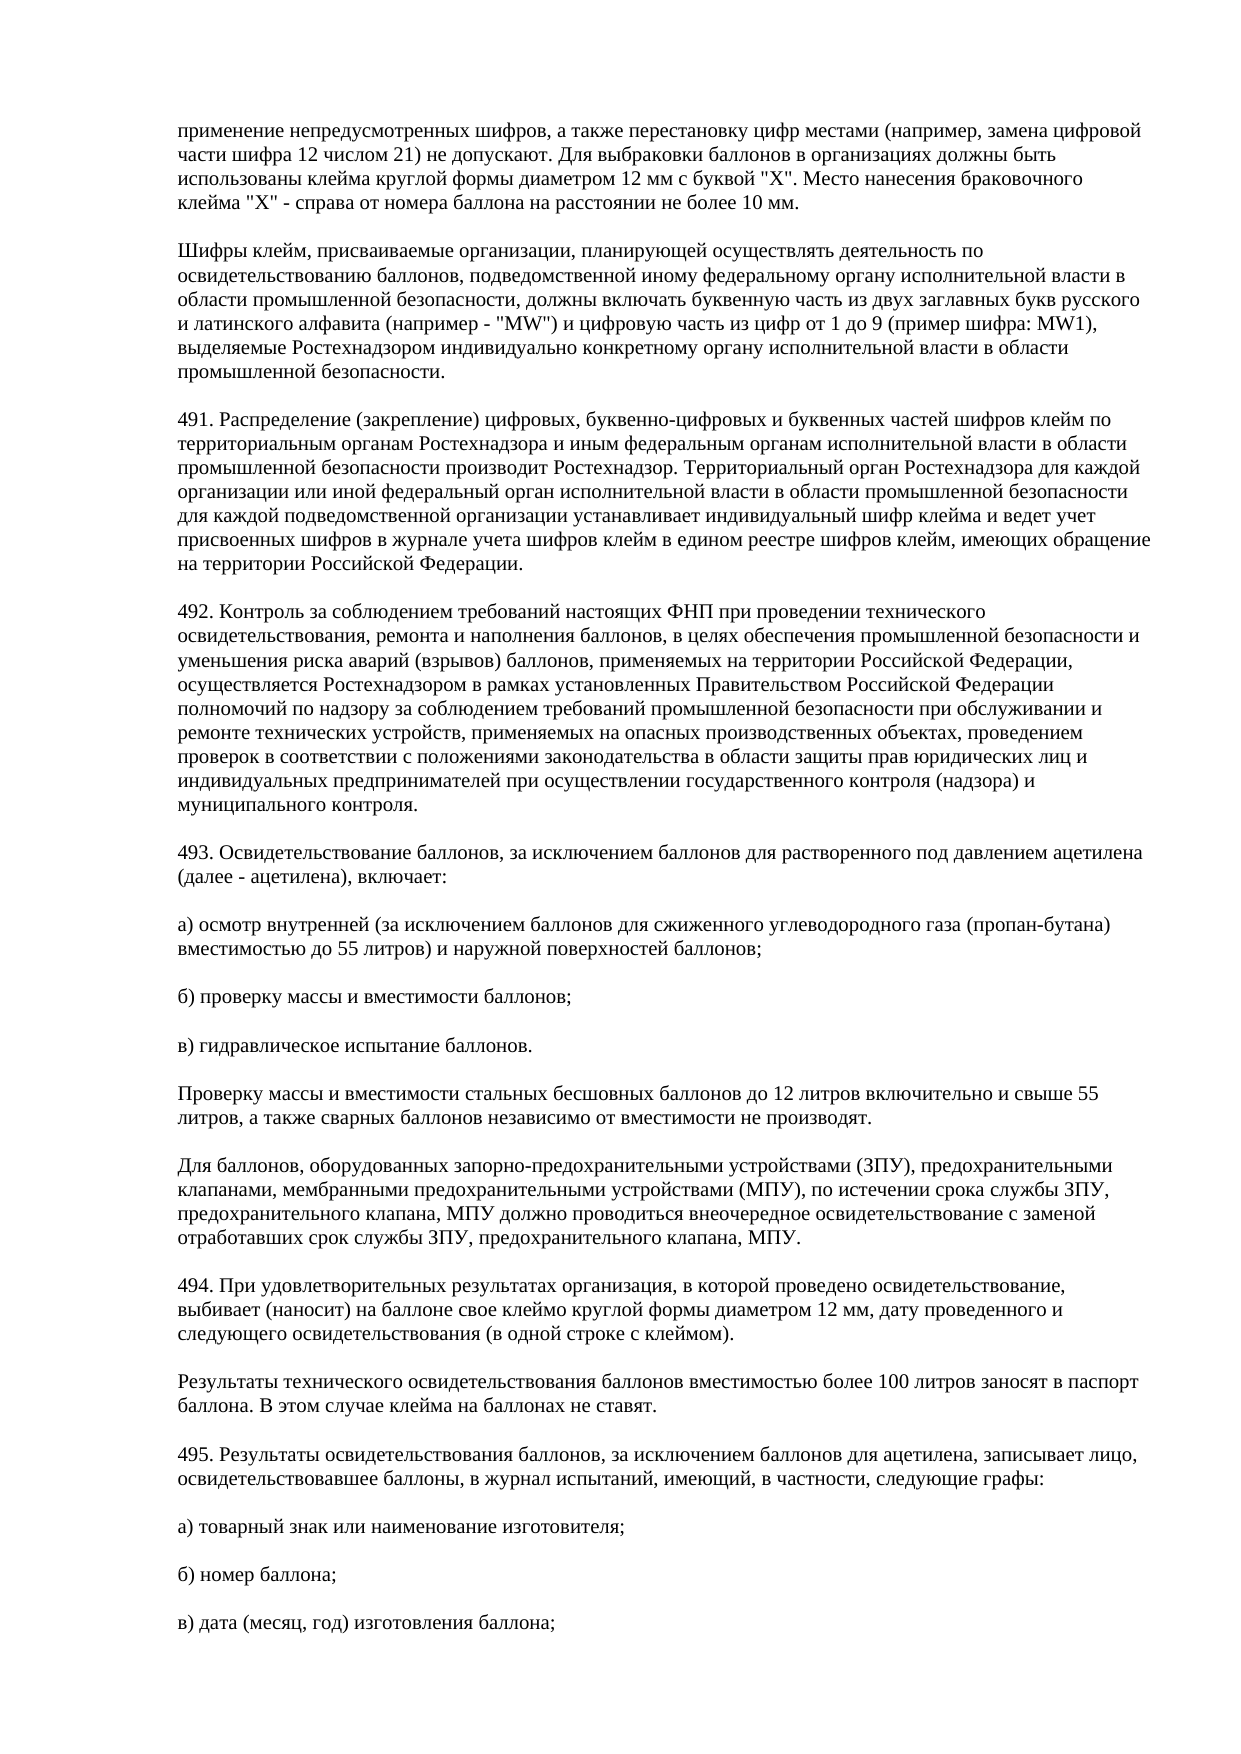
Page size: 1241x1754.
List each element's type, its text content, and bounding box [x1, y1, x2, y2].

text б) номер баллона; [177, 1538, 1152, 1586]
text Проверку массы и вместимости стальных бесшовных баллонов до 12 литров включительно и свыше 55 литров, а также сварных баллонов независимо от вместимости не производят. [177, 1057, 1152, 1129]
text Шифры клейм, присваиваемые организации, планирующей осуществлять деятельность по освидетельствованию баллонов, подведомственной иному федеральному органу исполнительной власти в области промышленной безопасности, должны включать буквенную часть из двух заглавных букв русского и латинского алфавита (например - "MW") и цифровую часть из цифр от 1 до 9 (пример шифра: MW1), выделяемые Ростехнадзором индивидуально конкретному органу исполнительной власти в области промышленной безопасности. [177, 214, 1152, 383]
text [177, 118, 1152, 214]
text в) дата (месяц, год) изготовления баллона; [177, 1586, 1152, 1634]
text Результаты технического освидетельствования баллонов вместимостью более 100 литров заносят в паспорт баллона. В этом случае клейма на баллонах не ставят. [177, 1345, 1152, 1417]
text 494. При удовлетворительных результатах организация, в которой проведено освидетельствование, выбивает (наносит) на баллоне свое клеймо круглой формы диаметром 12 мм, дату проведенного и следующего освидетельствования (в одной строке с клеймом). [177, 1249, 1152, 1345]
text б) проверку массы и вместимости баллонов; [177, 960, 1152, 1008]
text 492. Контроль за соблюдением требований настоящих ФНП при проведении технического освидетельствования, ремонта и наполнения баллонов, в целях обеспечения промышленной безопасности и уменьшения риска аварий (взрывов) баллонов, применяемых на территории Российской Федерации, осуществляется Ростехнадзором в рамках установленных Правительством Российской Федерации полномочий по надзору за соблюдением требований промышленной безопасности при обслуживании и ремонте технических устройств, применяемых на опасных производственных объектах, проведением проверок в соответствии с положениями законодательства в области защиты прав юридических лиц и индивидуальных предпринимателей при осуществлении государственного контроля (надзора) и муниципального контроля. [177, 575, 1152, 816]
text 491. Распределение (закрепление) цифровых, буквенно-цифровых и буквенных частей шифров клейм по территориальным органам Ростехнадзора и иным федеральным органам исполнительной власти в области промышленной безопасности производит Ростехнадзор. Территориальный орган Ростехнадзора для каждой организации или иной федеральный орган исполнительной власти в области промышленной безопасности для каждой подведомственной организации устанавливает индивидуальный шифр клейма и ведет учет присвоенных шифров в журнале учета шифров клейм в едином реестре шифров клейм, имеющих обращение на территории Российской Федерации. [177, 383, 1152, 575]
text 493. Освидетельствование баллонов, за исключением баллонов для растворенного под давлением ацетилена (далее - ацетилена), включает: [177, 816, 1152, 888]
text а) осмотр внутренней (за исключением баллонов для сжиженного углеводородного газа (пропан-бутана) вместимостью до 55 литров) и наружной поверхностей баллонов; [177, 888, 1152, 960]
text Для баллонов, оборудованных запорно-предохранительными устройствами (ЗПУ), предохранительными клапанами, мембранными предохранительными устройствами (МПУ), по истечении срока службы ЗПУ, предохранительного клапана, МПУ должно проводиться внеочередное освидетельствование с заменой отработавших срок службы ЗПУ, предохранительного клапана, МПУ. [177, 1129, 1152, 1249]
text а) товарный знак или наименование изготовителя; [177, 1490, 1152, 1538]
text в) гидравлическое испытание баллонов. [177, 1008, 1152, 1057]
text 495. Результаты освидетельствования баллонов, за исключением баллонов для ацетилена, записывает лицо, освидетельствовавшее баллоны, в журнал испытаний, имеющий, в частности, следующие графы: [177, 1417, 1152, 1490]
